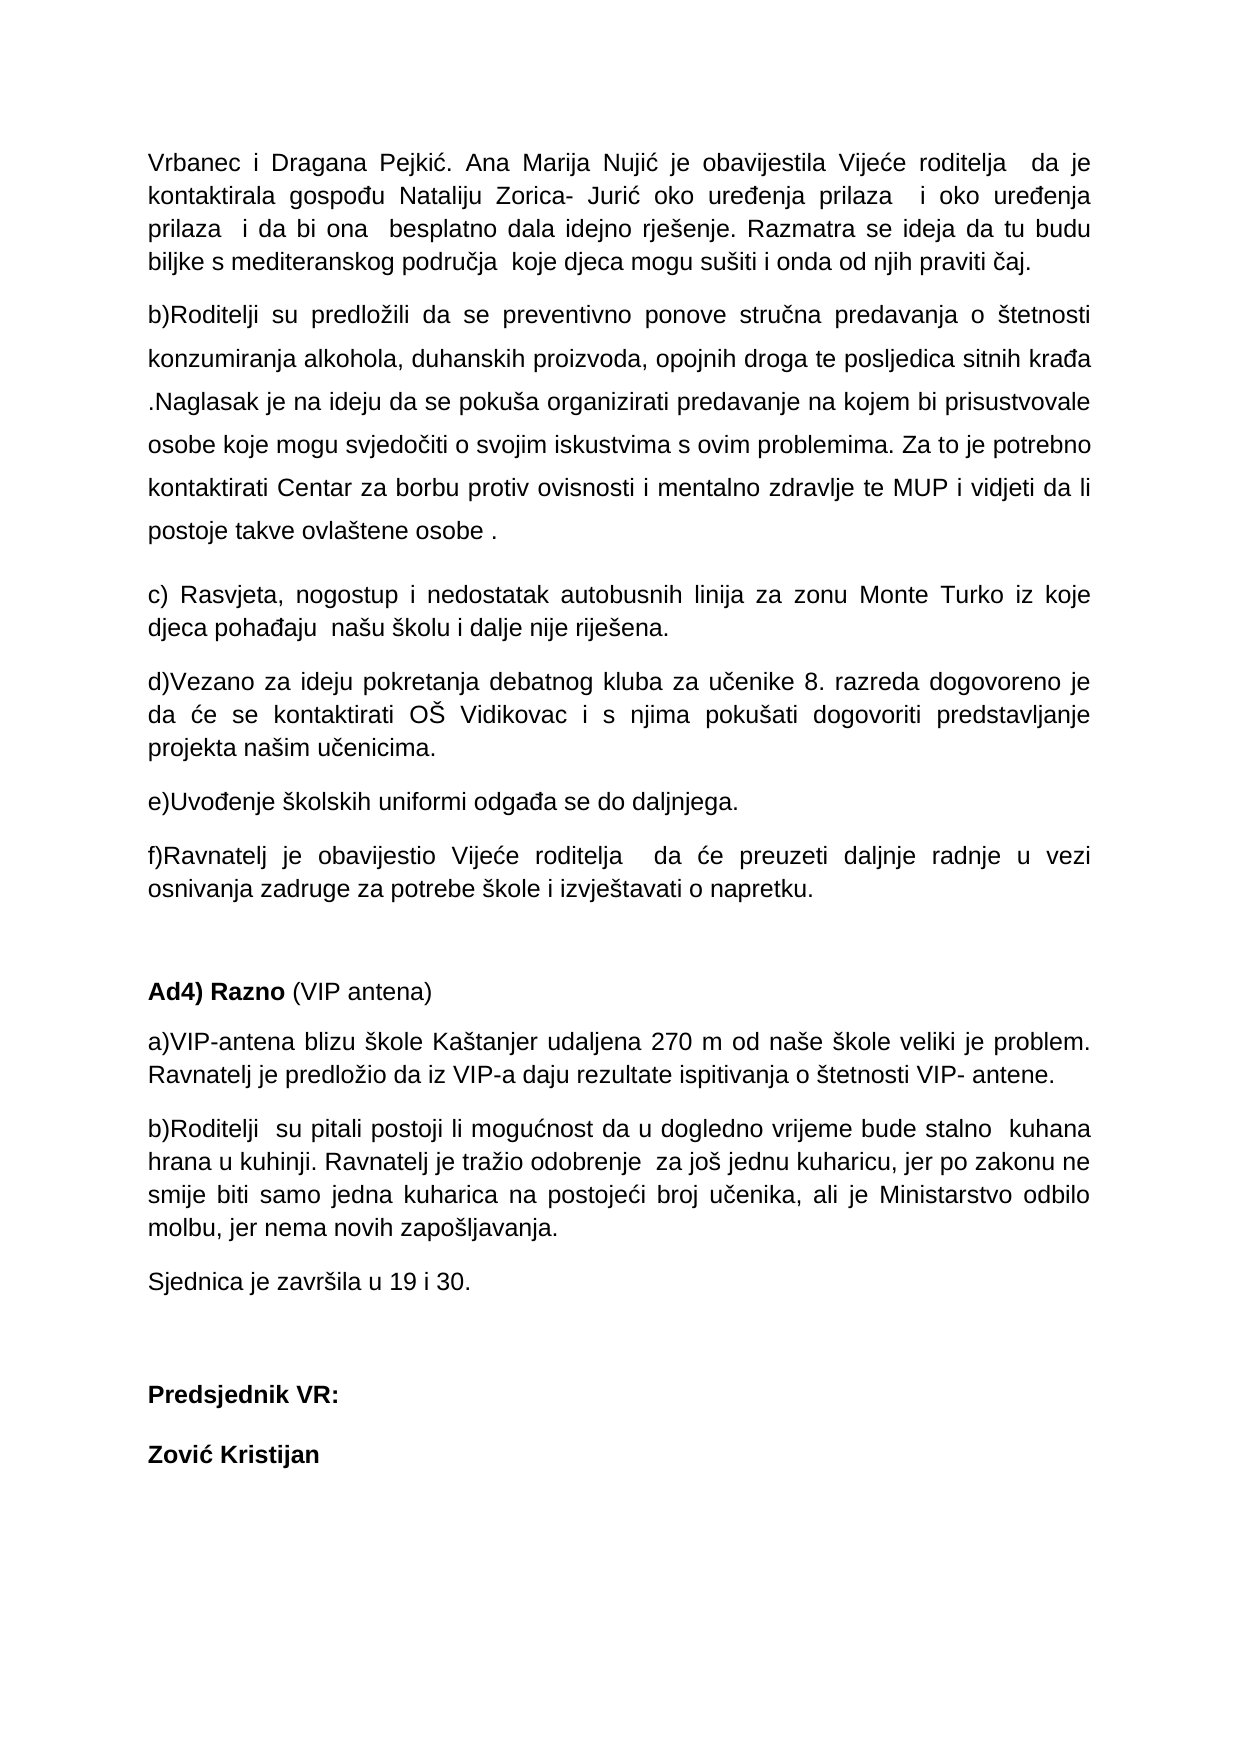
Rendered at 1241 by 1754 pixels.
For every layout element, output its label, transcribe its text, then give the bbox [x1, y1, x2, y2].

text Zović Kristijan [148, 1440, 1093, 1469]
text c) Rasvjeta, nogostup i nedostatak autobusnih linija za zonu Monte Turko iz koje djeca pohađaju našu školu i dalje nije riješena. [148, 580, 1093, 642]
text f)Ravnatelj je obavijestio Vijeće roditelja da će preuzeti daljnje radnje u vezi osnivanja zadruge za potrebe škole i izvještavati o napretku. [148, 841, 1093, 902]
text Predsjednik VR: [148, 1380, 1093, 1409]
text b)Roditelji su predložili da se preventivno ponove stručna predavanja o štetnosti konzumiranja alkohola, duhanskih proizvoda, opojnih droga te posljedica sitnih krađa .Naglasak je na ideju da se pokuša organizirati predavanje na kojem bi prisustvovale osobe koje mogu svjedočiti o svojim iskustvima s ovim problemima. Za to je potrebno kontaktirati Centar za borbu protiv ovisnosti i mentalno zdravlje te MUP i vidjeti da li postoje takve ovlaštene osobe . [148, 301, 1093, 545]
text d)Vezano za ideju pokretanja debatnog kluba za učenike 8. razreda dogovoreno je da će se kontaktirati OŠ Vidikovac i s njima pokušati dogovoriti predstavljanje projekta našim učenicima. [148, 667, 1093, 762]
text Ad4) Razno (VIP antena) [148, 977, 1093, 1006]
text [148, 148, 1093, 275]
text Sjednica je završila u 19 i 30. [148, 1267, 1093, 1295]
text a)VIP-antena blizu škole Kaštanjer udaljena 270 m od naše škole veliki je problem. Ravnatelj je predložio da iz VIP-a daju rezultate ispitivanja o štetnosti VIP- antene. [148, 1027, 1093, 1088]
text b)Roditelji su pitali postoji li mogućnost da u dogledno vrijeme bude stalno kuhana hrana u kuhinji. Ravnatelj je tražio odobrenje za još jednu kuharicu, jer po zakonu ne smije biti samo jedna kuharica na postojeći broj učenika, ali je Ministarstvo odbilo molbu, jer nema novih zapošljavanja. [148, 1114, 1093, 1241]
text e)Uvođenje školskih uniformi odgađa se do daljnjega. [148, 787, 1093, 816]
